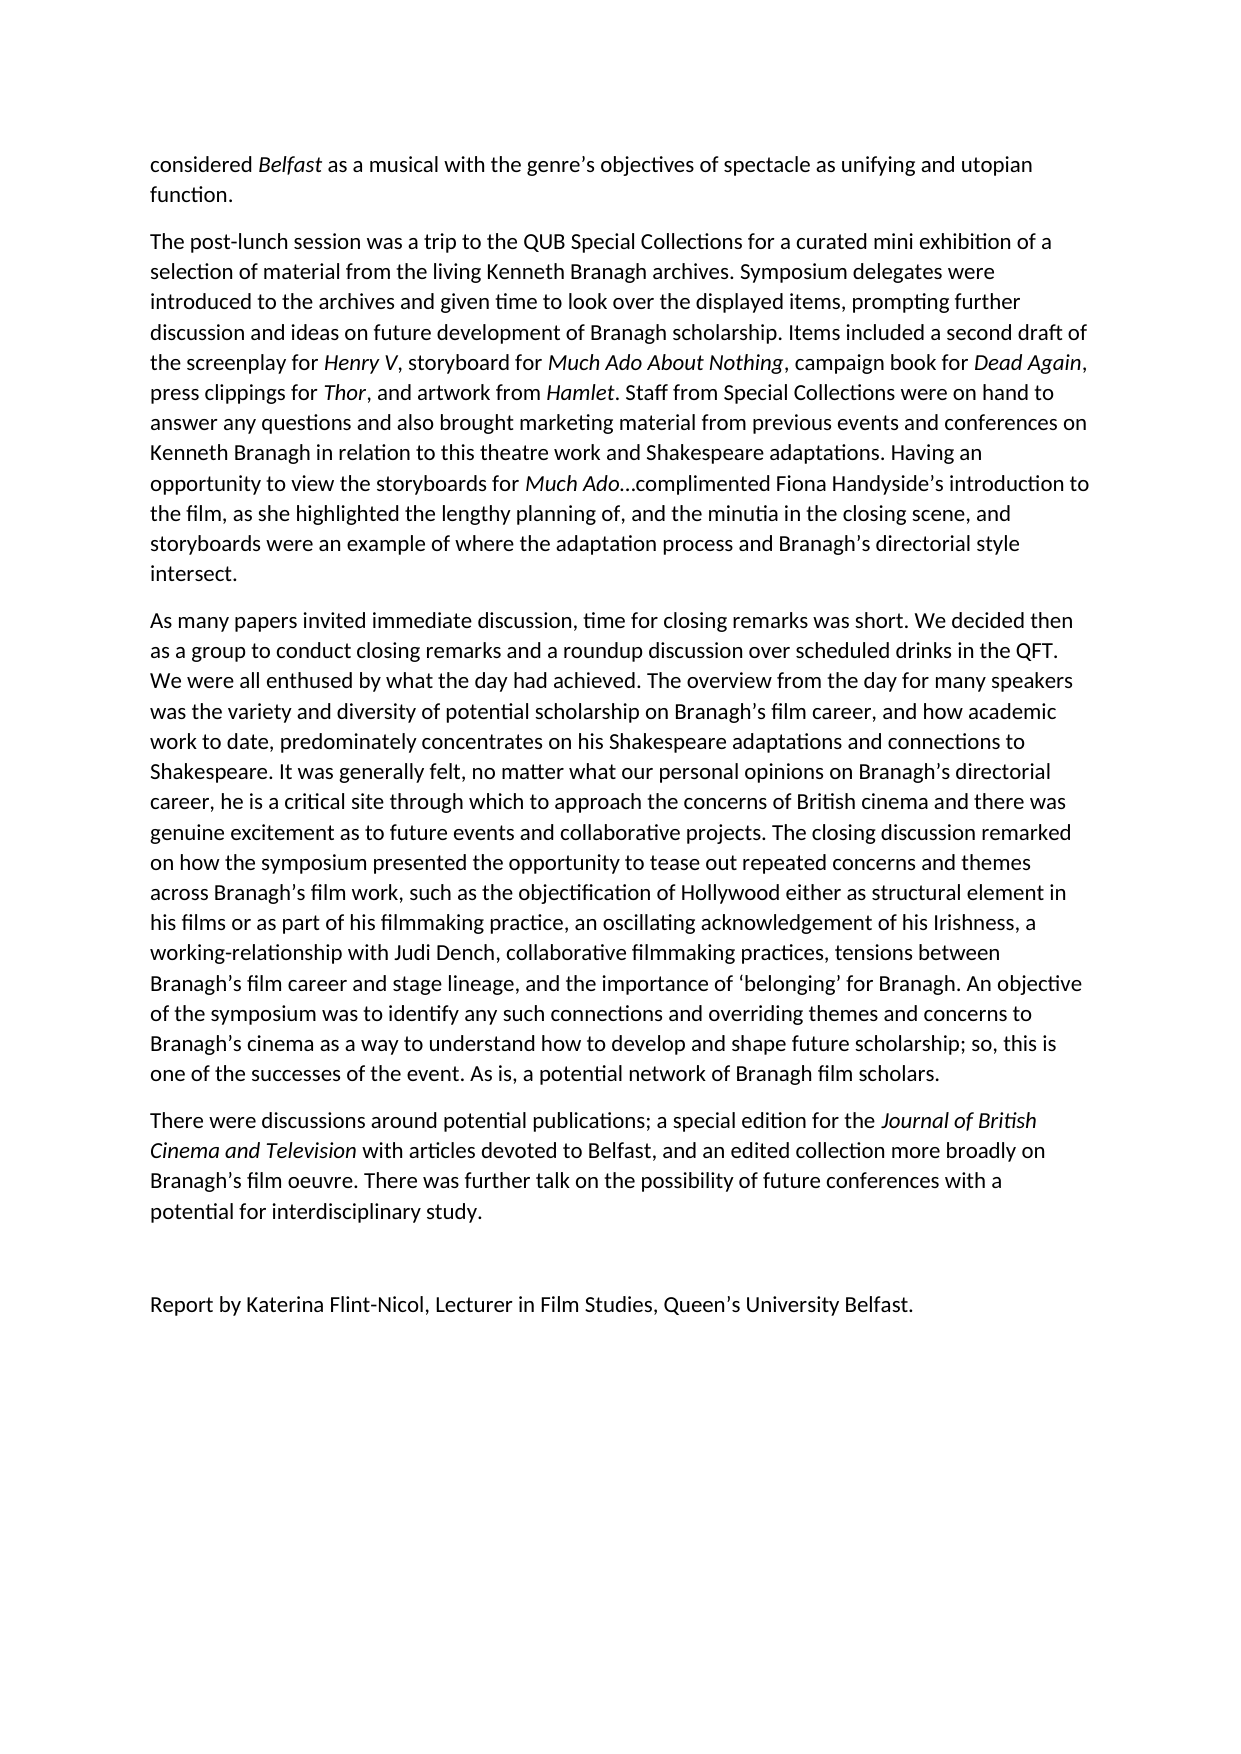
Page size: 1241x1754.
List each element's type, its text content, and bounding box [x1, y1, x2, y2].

text As many papers invited immediate discussion, time for closing remarks was short. We decided then as a group to conduct closing remarks and a roundup discussion over scheduled drinks in the QFT. We were all enthused by what the day had achieved. The overview from the day for many speakers was the variety and diversity of potential scholarship on Branagh’s film career, and how academic work to date, predominately concentrates on his Shakespeare adaptations and connections to Shakespeare. It was generally felt, no matter what our personal opinions on Branagh’s directorial career, he is a critical site through which to approach the concerns of British cinema and there was genuine excitement as to future events and collaborative projects. The closing discussion remarked on how the symposium presented the opportunity to tease out repeated concerns and themes across Branagh’s film work, such as the objectification of Hollywood either as structural element in his films or as part of his filmmaking practice, an oscillating acknowledgement of his Irishness, a working-relationship with Judi Dench, collaborative filmmaking practices, tensions between Branagh’s film career and stage lineage, and the importance of ‘belonging’ for Branagh. An objective of the symposium was to identify any such connections and overriding themes and concerns to Branagh’s cinema as a way to understand how to develop and shape future scholarship; so, this is one of the successes of the event. As is, a potential network of Branagh film scholars. [150, 606, 1090, 1087]
text Report by Katerina Flint-Nicol, Lecturer in Film Studies, Queen’s University Belfast. [150, 1291, 1090, 1319]
text There were discussions around potential publications; a special edition for the Journal of British Cinema and Television with articles devoted to Belfast, and an edited collection more broadly on Branagh’s film oeuvre. There was further talk on the possibility of future conferences with a potential for interdisciplinary study. [150, 1106, 1090, 1225]
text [150, 150, 1090, 208]
text The post-lunch session was a trip to the QUB Special Collections for a curated mini exhibition of a selection of material from the living Kenneth Branagh archives. Symposium delegates were introduced to the archives and given time to look over the displayed items, prompting further discussion and ideas on future development of Branagh scholarship. Items included a second draft of the screenplay for Henry V, storyboard for Much Ado About Nothing, campaign book for Dead Again, press clippings for Thor, and artwork from Hamlet. Staff from Special Collections were on hand to answer any questions and also brought marketing material from previous events and conferences on Kenneth Branagh in relation to this theatre work and Shakespeare adaptations. Having an opportunity to view the storyboards for Much Ado…complimented Fiona Handyside’s introduction to the film, as she highlighted the lengthy planning of, and the minutia in the closing scene, and storyboards were an example of where the adaptation process and Branagh’s directorial style intersect. [150, 227, 1090, 587]
